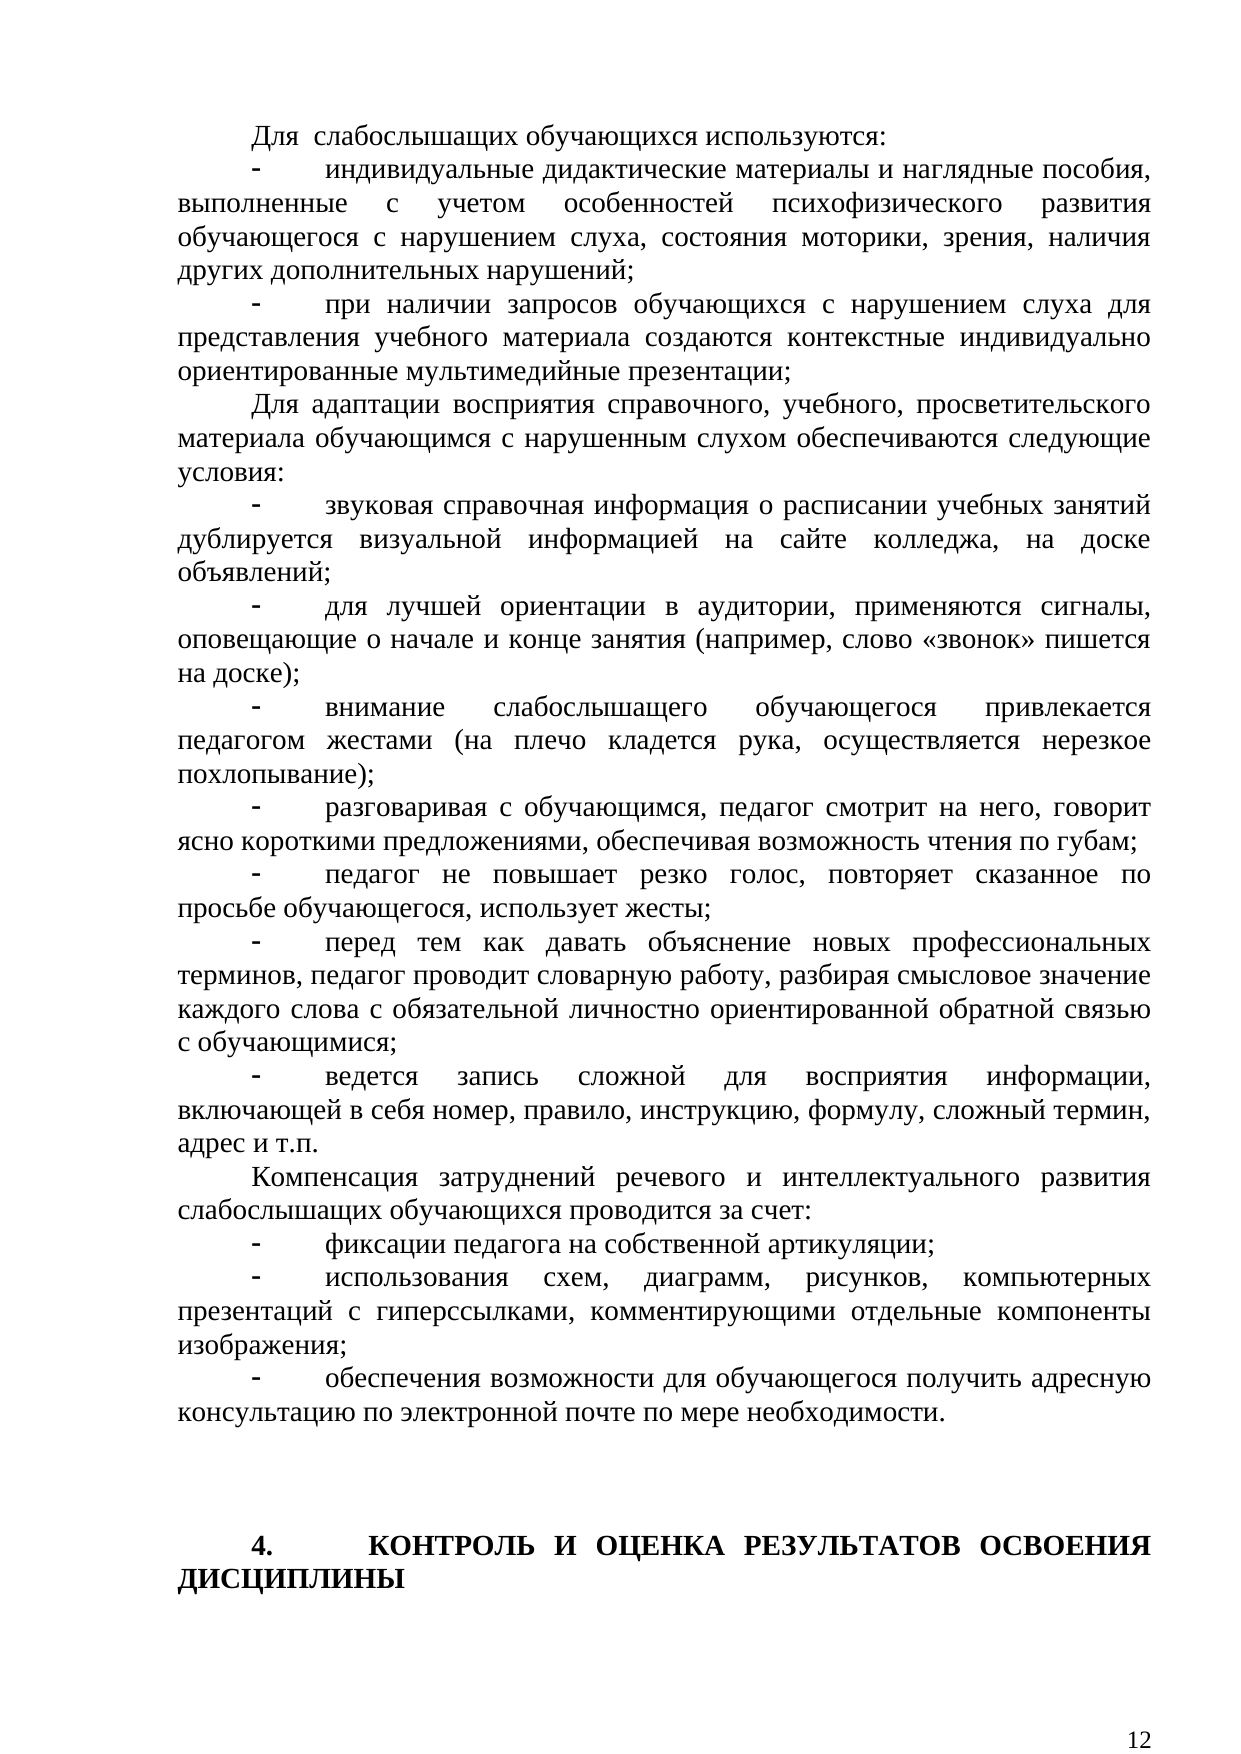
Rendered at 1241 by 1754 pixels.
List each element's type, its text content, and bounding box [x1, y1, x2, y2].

text Для адаптации восприятия справочного, учебного, просветительского материала обучающимся с нарушенным слухом обеспечиваются следующие условия: [177, 387, 1152, 487]
list использования схем, диаграмм, рисунков, компьютерных презентаций с гиперссылками, комментирующими отдельные компоненты изображения; [177, 1259, 1152, 1360]
text Компенсация затруднений речевого и интеллектуального развития слабослышащих обучающихся проводится за счет: [177, 1159, 1152, 1226]
list индивидуальные дидактические материалы и наглядные пособия, выполненные с учетом особенностей психофизического развития обучающегося с нарушением слуха, состояния моторики, зрения, наличия других дополнительных нарушений; [177, 152, 1152, 286]
list при наличии запросов обучающихся с нарушением слуха для представления учебного материала создаются контекстные индивидуально ориентированные мультимедийные презентации; [177, 286, 1152, 387]
list внимание слабослышащего обучающегося привлекается педагогом жестами (на плечо кладется рука, осуществляется нерезкое похлопывание); [177, 689, 1152, 789]
list фиксации педагога на собственной артикуляции; [177, 1226, 1152, 1259]
subtitle Контроль и оценка результатов освоения Дисциплины [177, 1528, 1152, 1595]
list звуковая справочная информация о расписании учебных занятий дублируется визуальной информацией на сайте колледжа, на доске объявлений; [177, 487, 1152, 588]
list разговаривая с обучающимся, педагог смотрит на него, говорит ясно короткими предложениями, обеспечивая возможность чтения по губам; [177, 789, 1152, 857]
list педагог не повышает резко голос, повторяет сказанное по просьбе обучающегося, использует жесты; [177, 857, 1152, 924]
text Для слабослышащих обучающихся используются: [177, 118, 1152, 152]
list для лучшей ориентации в аудитории, применяются сигналы, оповещающие о начале и конце занятия (например, слово «звонок» пишется на доске); [177, 588, 1152, 689]
list перед тем как давать объяснение новых профессиональных терминов, педагог проводит словарную работу, разбирая смысловое значение каждого слова с обязательной личностно ориентированной обратной связью с обучающимися; [177, 924, 1152, 1058]
list обеспечения возможности для обучающегося получить адресную консультацию по электронной почте по мере необходимости. [177, 1360, 1152, 1427]
list ведется запись сложной для восприятия информации, включающей в себя номер, правило, инструкцию, формулу, сложный термин, адрес и т.п. [177, 1058, 1152, 1159]
